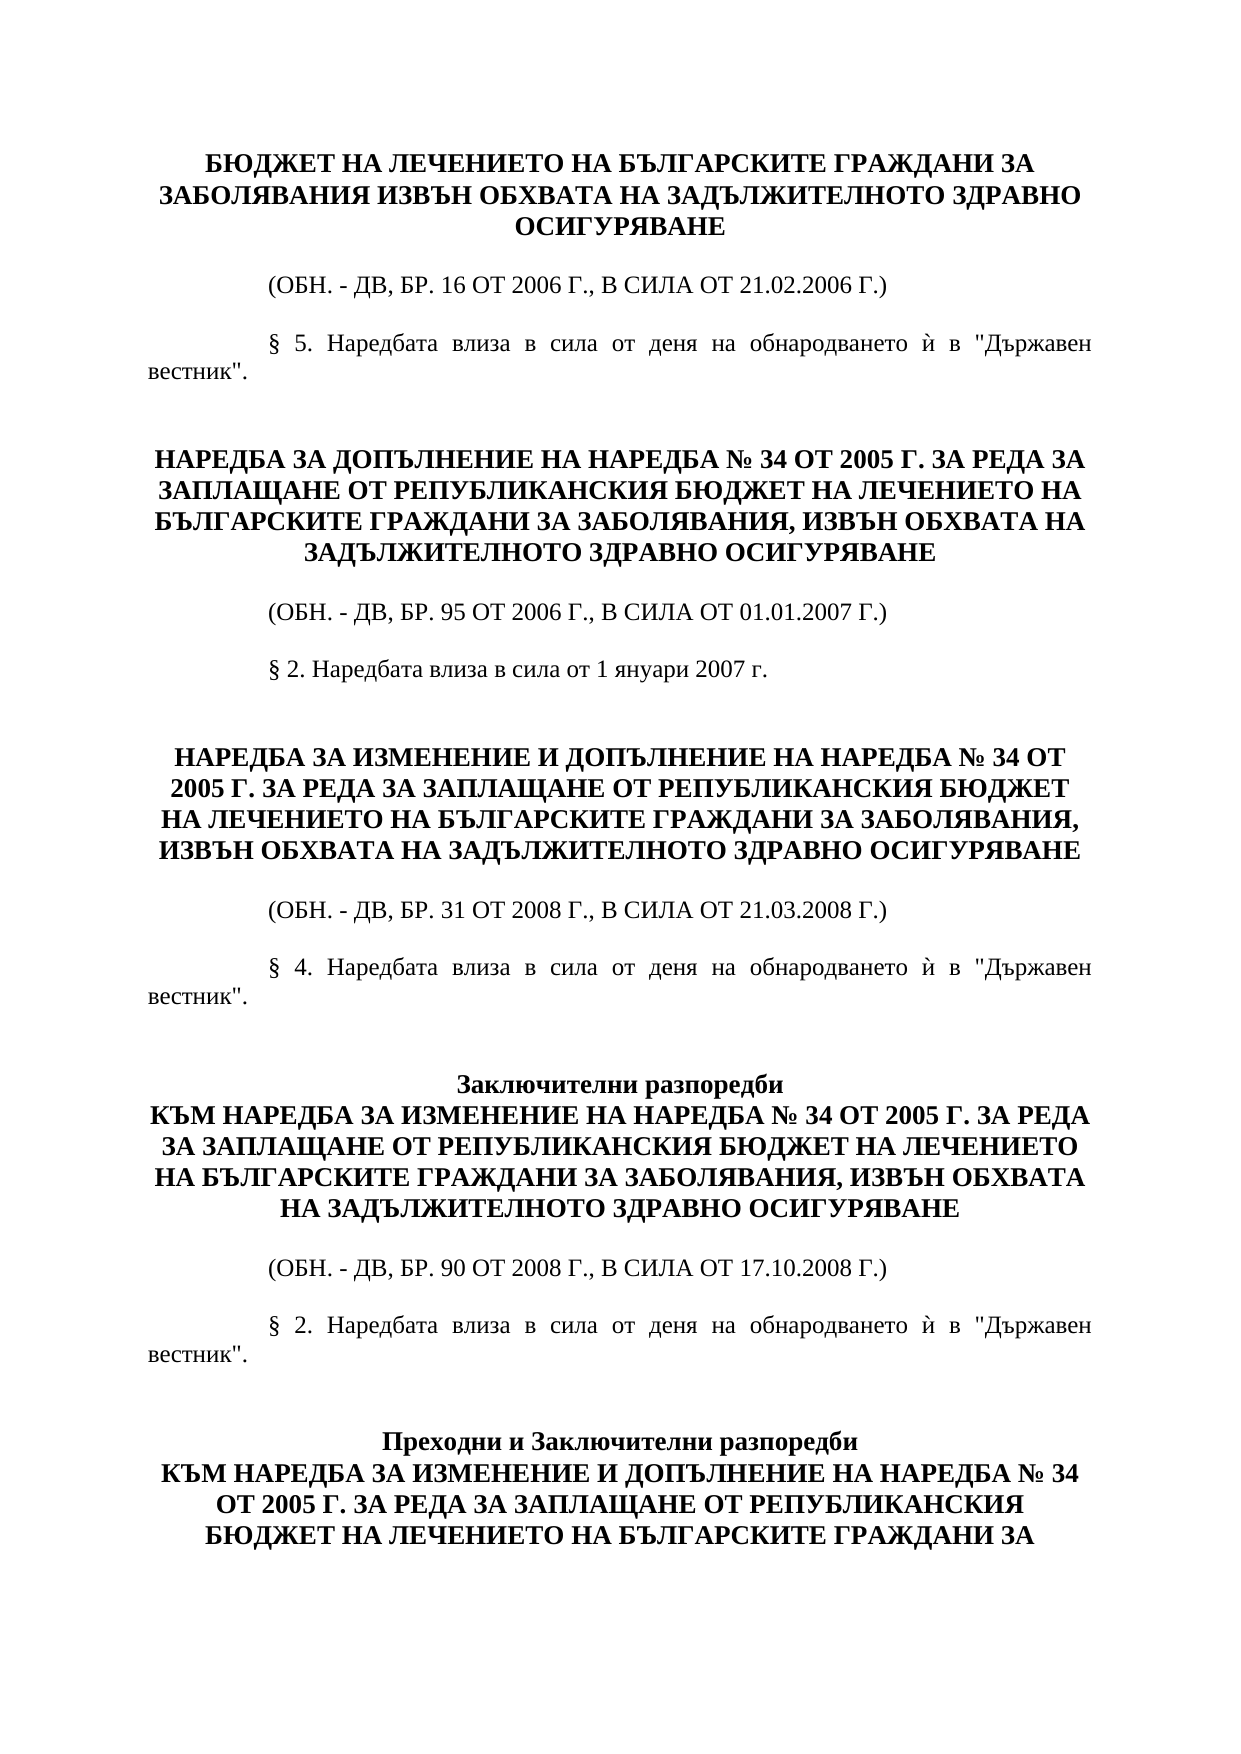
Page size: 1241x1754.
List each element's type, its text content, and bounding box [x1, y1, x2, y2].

text § 2. Наредбата влиза в сила от 1 януари 2007 г. [148, 654, 1093, 683]
text § 2. Наредбата влиза в сила от деня на обнародването ѝ в "Държавен вестник". [148, 1310, 1093, 1368]
text (ОБН. - ДВ, БР. 95 ОТ 2006 Г., В СИЛА ОТ 01.01.2007 Г.) [148, 597, 1093, 626]
text § 4. Наредбата влиза в сила от деня на обнародването ѝ в "Държавен вестник". [148, 952, 1093, 1010]
text НАРЕДБА ЗА ИЗМЕНЕНИЕ И ДОПЪЛНЕНИЕ НА НАРЕДБА № 34 ОТ 2005 Г. ЗА РЕДА ЗА ЗАПЛАЩАНЕ ОТ РЕПУБЛИКАНСКИЯ БЮДЖЕТ НА ЛЕЧЕНИЕТО НА БЪЛГАРСКИТЕ ГРАЖДАНИ ЗА ЗАБОЛЯВАНИЯ, ИЗВЪН ОБХВАТА НА ЗАДЪЛЖИТЕЛНОТО ЗДРАВНО ОСИГУРЯВАНЕ [148, 741, 1093, 866]
text НАРЕДБА ЗА ДОПЪЛНЕНИЕ НА НАРЕДБА № 34 ОТ 2005 Г. ЗА РЕДА ЗА ЗАПЛАЩАНЕ ОТ РЕПУБЛИКАНСКИЯ БЮДЖЕТ НА ЛЕЧЕНИЕТО НА БЪЛГАРСКИТЕ ГРАЖДАНИ ЗА ЗАБОЛЯВАНИЯ, ИЗВЪН ОБХВАТА НА ЗАДЪЛЖИТЕЛНОТО ЗДРАВНО ОСИГУРЯВАНЕ [148, 443, 1093, 568]
text (ОБН. - ДВ, БР. 16 ОТ 2006 Г., В СИЛА ОТ 21.02.2006 Г.) [148, 270, 1093, 299]
text § 5. Наредбата влиза в сила от деня на обнародването ѝ в "Държавен вестник". [148, 328, 1093, 385]
text (ОБН. - ДВ, БР. 90 ОТ 2008 Г., В СИЛА ОТ 17.10.2008 Г.) [148, 1253, 1093, 1281]
text (ОБН. - ДВ, БР. 31 ОТ 2008 Г., В СИЛА ОТ 21.03.2008 Г.) [148, 895, 1093, 923]
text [148, 148, 1093, 241]
text Заключителни разпоредби КЪМ НАРЕДБА ЗА ИЗМЕНЕНИЕ НА НАРЕДБА № 34 ОТ 2005 Г. ЗА РЕДА ЗА ЗАПЛАЩАНЕ ОТ РЕПУБЛИКАНСКИЯ БЮДЖЕТ НА ЛЕЧЕНИЕТО НА БЪЛГАРСКИТЕ ГРАЖДАНИ ЗА ЗАБОЛЯВАНИЯ, ИЗВЪН ОБХВАТА НА ЗАДЪЛЖИТЕЛНОТО ЗДРАВНО ОСИГУРЯВАНЕ [148, 1068, 1093, 1223]
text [148, 1426, 1093, 1550]
